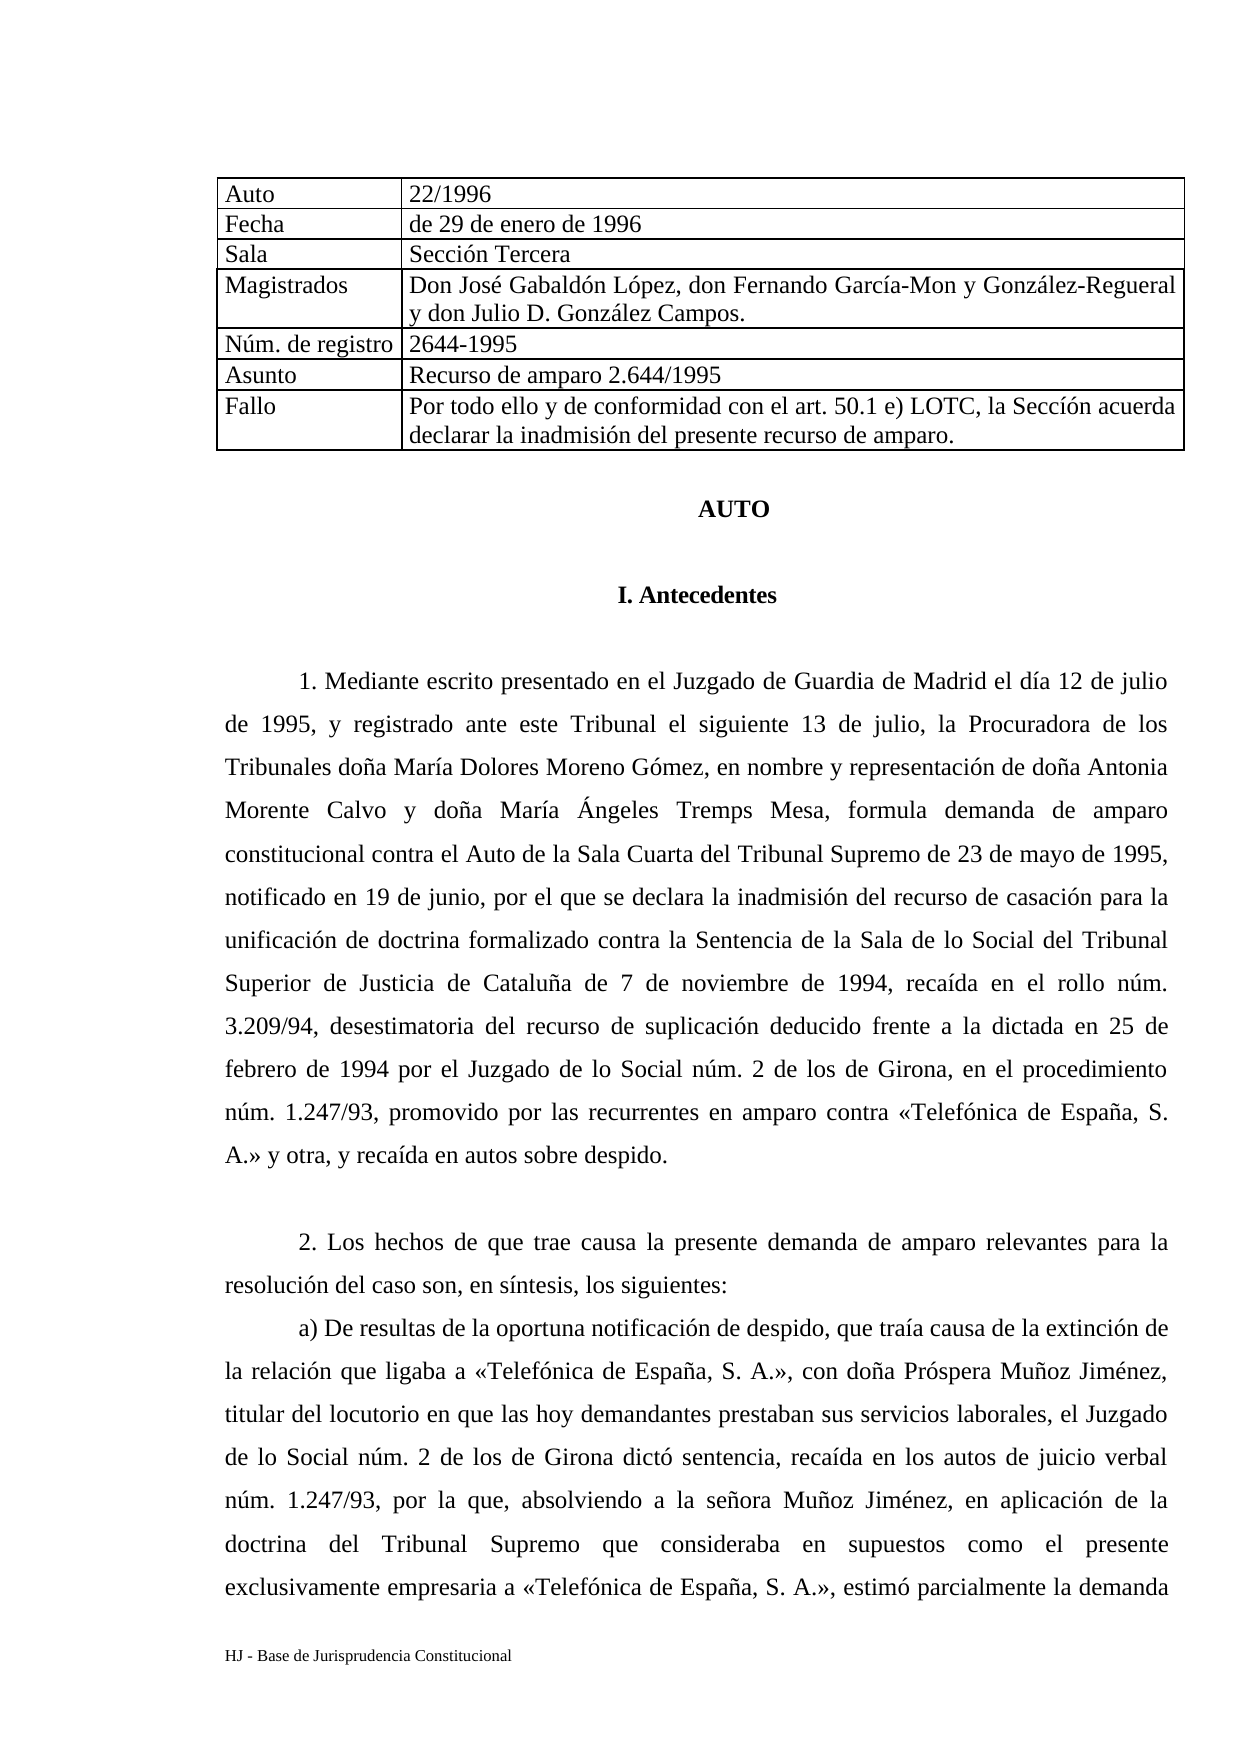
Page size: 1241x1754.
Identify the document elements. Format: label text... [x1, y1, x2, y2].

table_cell Recurso de amparo 2.644/1995 [403, 360, 1183, 389]
table_cell Núm. de registro [218, 329, 401, 358]
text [224, 1313, 1169, 1601]
text I. Antecedentes [224, 580, 1169, 609]
table_cell Sección Tercera [402, 240, 1184, 268]
table_header 22/1996 [402, 179, 1184, 207]
text AUTO [224, 494, 1169, 522]
table_cell Don José Gabaldón López, don Fernando García-Mon y González-Regueral y don Julio D. González Campos. [403, 270, 1183, 327]
table_cell Fecha [218, 209, 401, 238]
table_header Auto [218, 179, 401, 207]
table_cell Por todo ello y de conformidad con el art. 50.1 e) LOTC, la Seccíón acuerda declarar la inadmisión del presente recurso de amparo. [403, 391, 1183, 448]
table_cell Fallo [218, 391, 401, 448]
text 1. Mediante escrito presentado en el Juzgado de Guardia de Madrid el día 12 de julio de 1995, y registrado ante este Tribunal el siguiente 13 de julio, la Procuradora de los Tribunales doña María Dolores Moreno Gómez, en nombre y representación de doña Antonia Morente Calvo y doña María Ángeles Tremps Mesa, formula demanda de amparo constitucional contra el Auto de la Sala Cuarta del Tribunal Supremo de 23 de mayo de 1995, notificado en 19 de junio, por el que se declara la inadmisión del recurso de casación para la unificación de doctrina formalizado contra la Sentencia de la Sala de lo Social del Tribunal Superior de Justicia de Cataluña de 7 de noviembre de 1994, recaída en el rollo núm. 3.209/94, desestimatoria del recurso de suplicación deducido frente a la dictada en 25 de febrero de 1994 por el Juzgado de lo Social núm. 2 de los de Girona, en el procedimiento núm. 1.247/93, promovido por las recurrentes en amparo contra «Telefónica de España, S. A.» y otra, y recaída en autos sobre despido. [224, 666, 1169, 1169]
table_cell Sala [218, 240, 401, 268]
table_cell 2644-1995 [403, 329, 1183, 358]
table_cell de 29 de enero de 1996 [402, 209, 1184, 238]
table_cell Magistrados [218, 270, 401, 327]
text 2. Los hechos de que trae causa la presente demanda de amparo relevantes para la resolución del caso son, en síntesis, los siguientes: [224, 1227, 1169, 1299]
table_cell Asunto [218, 360, 401, 389]
